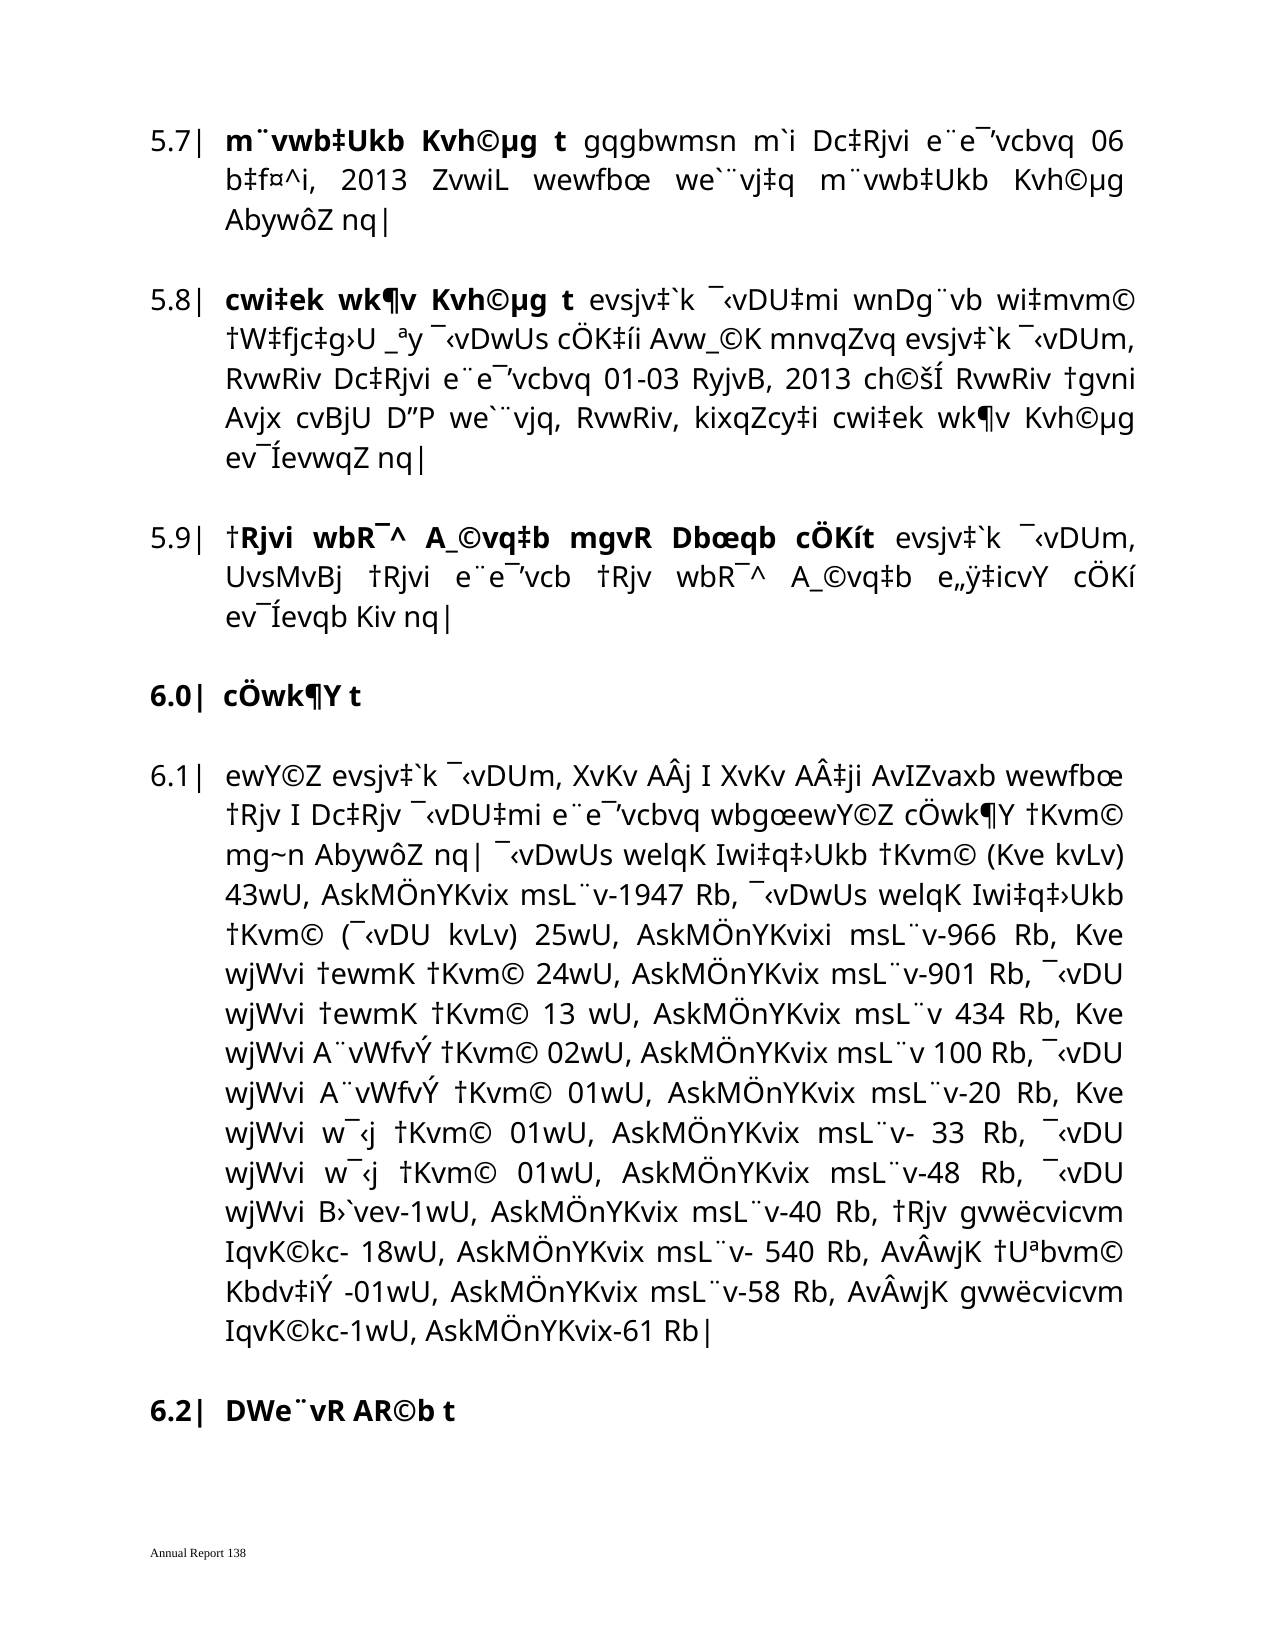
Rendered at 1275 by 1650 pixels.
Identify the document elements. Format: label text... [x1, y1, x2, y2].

text 6.2| DWe¨vR AR©b t [150, 1390, 1125, 1430]
text 6.1| ewY©Z evsjv‡`k ¯‹vDUm, XvKv AÂj I XvKv AÂ‡ji AvIZvaxb wewfbœ †Rjv I Dc‡Rjv ¯‹vDU‡mi e¨e¯’vcbvq wbgœewY©Z cÖwk¶Y †Kvm© mg~n AbywôZ nq| ¯‹vDwUs welqK Iwi‡q‡›Ukb †Kvm© (Kve kvLv) 43wU, AskMÖnYKvix msL¨v-1947 Rb, ¯‹vDwUs welqK Iwi‡q‡›Ukb †Kvm© (¯‹vDU kvLv) 25wU, AskMÖnYKvixi msL¨v-966 Rb, Kve wjWvi †ewmK †Kvm© 24wU, AskMÖnYKvix msL¨v-901 Rb, ¯‹vDU wjWvi †ewmK †Kvm© 13 wU, AskMÖnYKvix msL¨v 434 Rb, Kve wjWvi A¨vWfvÝ †Kvm© 02wU, AskMÖnYKvix msL¨v 100 Rb, ¯‹vDU wjWvi A¨vWfvÝ †Kvm© 01wU, AskMÖnYKvix msL¨v-20 Rb, Kve wjWvi w¯‹j †Kvm© 01wU, AskMÖnYKvix msL¨v- 33 Rb, ¯‹vDU wjWvi w¯‹j †Kvm© 01wU, AskMÖnYKvix msL¨v-48 Rb, ¯‹vDU wjWvi B›`vev-1wU, AskMÖnYKvix msL¨v-40 Rb, †Rjv gvwëcvicvm IqvK©kc- 18wU, AskMÖnYKvix msL¨v- 540 Rb, AvÂwjK †Uªbvm© Kbdv‡iÝ -01wU, AskMÖnYKvix msL¨v-58 Rb, AvÂwjK gvwëcvicvm IqvK©kc-1wU, AskMÖnYKvix-61 Rb| [150, 755, 1125, 1350]
text 5.8| cwi‡ek wk¶v Kvh©µg t evsjv‡`k ¯‹vDU‡mi wnDg¨vb wi‡mvm© †W‡fjc‡g›U _ªy ¯‹vDwUs cÖK‡íi Avw_©K mnvqZvq evsjv‡`k ¯‹vDUm, RvwRiv Dc‡Rjvi e¨e¯’vcbvq 01-03 RyjvB, 2013 ch©šÍ RvwRiv †gvni Avjx cvBjU D”P we`¨vjq, RvwRiv, kixqZcy‡i cwi‡ek wk¶v Kvh©µg ev¯ÍevwqZ nq| [150, 279, 1136, 477]
text 5.9| †Rjvi wbR¯^ A_©vq‡b mgvR Dbœqb cÖKít evsjv‡`k ¯‹vDUm, UvsMvBj †Rjvi e¨e¯’vcb †Rjv wbR¯^ A_©vq‡b e„ÿ‡icvY cÖKí ev¯Íevqb Kiv nq| [150, 517, 1136, 636]
text 5.7| m¨vwb‡Ukb Kvh©µg t gqgbwmsn m`i Dc‡Rjvi e¨e¯’vcbvq 06 b‡f¤^i, 2013 ZvwiL wewfbœ we`¨vj‡q m¨vwb‡Ukb Kvh©µg AbywôZ nq| [150, 120, 1125, 239]
text 6.0| cÖwk¶Y t [150, 676, 1125, 715]
